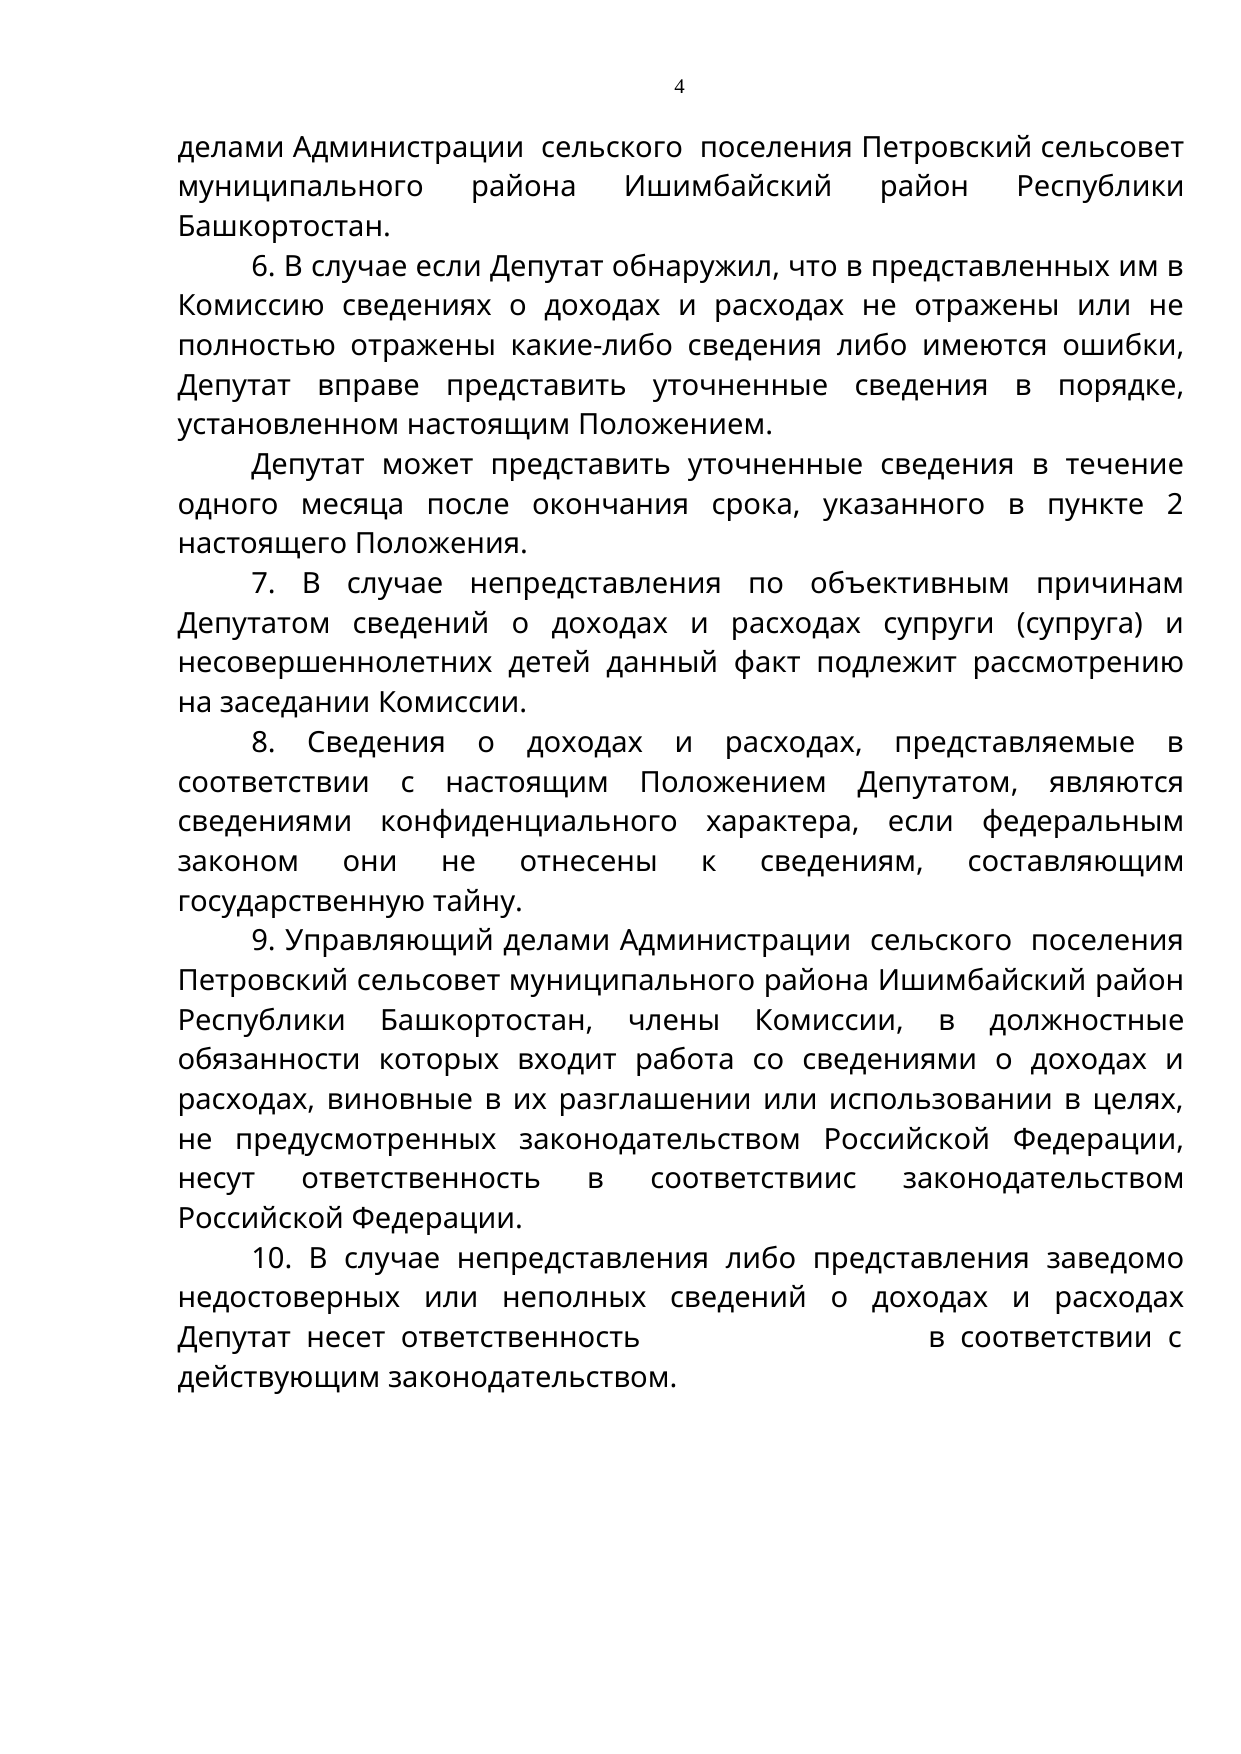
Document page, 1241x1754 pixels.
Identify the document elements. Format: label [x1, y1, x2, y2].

table_cell [166, 126, 1196, 1427]
